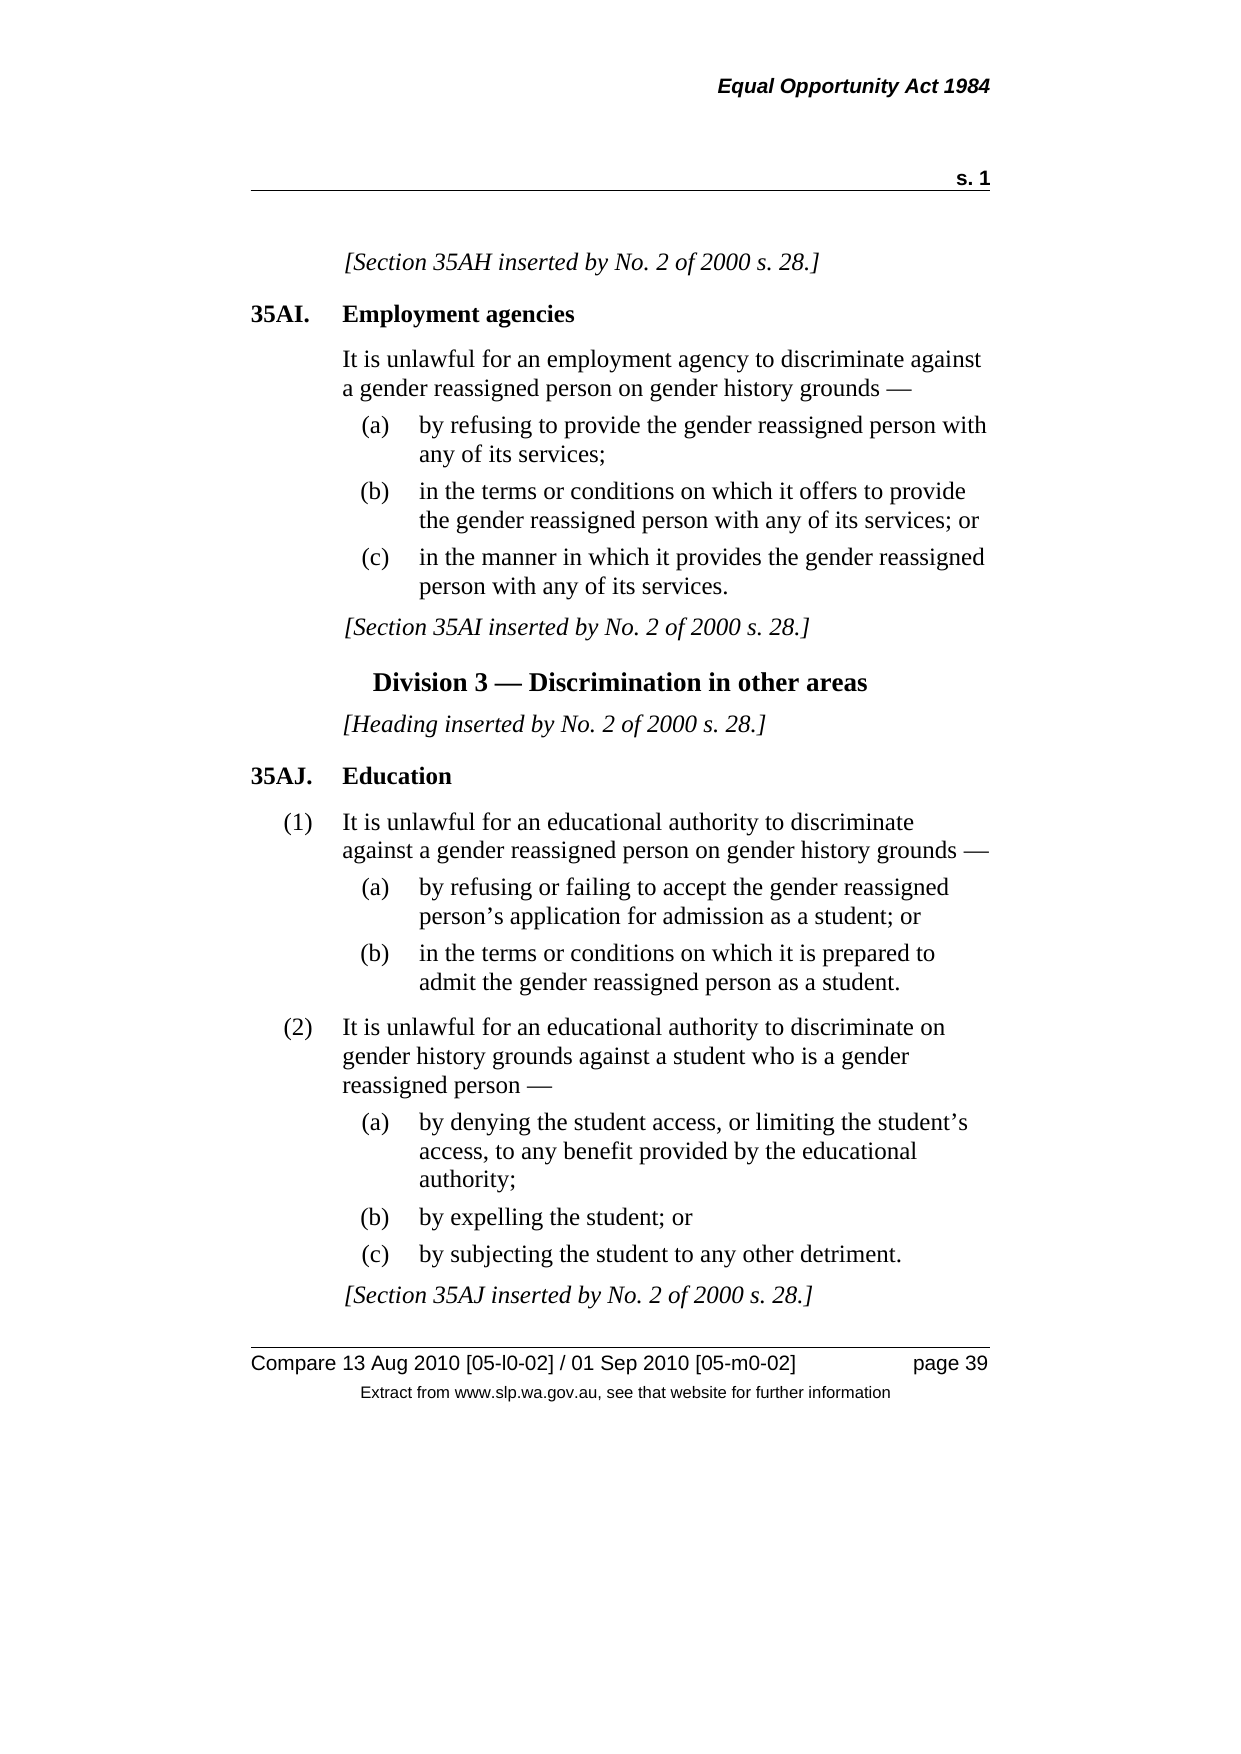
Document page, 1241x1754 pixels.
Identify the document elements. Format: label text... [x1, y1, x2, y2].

text [Section 35AH inserted by No. 2 of 2000 s. 28.] [251, 247, 990, 276]
subtitle 35AI. Employment agencies [251, 299, 990, 328]
subtitle 35AJ. Education [251, 761, 990, 790]
subtitle [Heading inserted by No. 2 of 2000 s. 28.] [252, 709, 990, 738]
subtitle Division 3 — Discrimination in other areas [251, 666, 990, 697]
text (c) by subjecting the student to any other detriment. [251, 1239, 990, 1267]
text (2) It is unlawful for an educational authority to discriminate on gender history grounds against a student who is a gender reassigned person — [251, 1012, 990, 1099]
text (c) in the manner in which it provides the gender reassigned person with any of its services. [251, 542, 990, 599]
text (b) in the terms or conditions on which it offers to provide the gender reassigned person with any of its services; or [251, 476, 990, 534]
text (1) It is unlawful for an educational authority to discriminate against a gender reassigned person on gender history grounds — [251, 807, 990, 864]
text (b) in the terms or conditions on which it is prepared to admit the gender reassigned person as a student. [251, 938, 990, 996]
text (a) by refusing or failing to accept the gender reassigned person’s application for admission as a student; or [251, 872, 990, 930]
text It is unlawful for an employment agency to discriminate against a gender reassigned person on gender history grounds — [251, 344, 990, 402]
text [Section 35AI inserted by No. 2 of 2000 s. 28.] [251, 612, 990, 641]
text (a) by refusing to provide the gender reassigned person with any of its services; [251, 410, 990, 468]
text [Section 35AJ inserted by No. 2 of 2000 s. 28.] [251, 1280, 990, 1309]
text (a) by denying the student access, or limiting the student’s access, to any benefit provided by the educational authority; [251, 1107, 990, 1193]
text (b) by expelling the student; or [251, 1202, 990, 1230]
